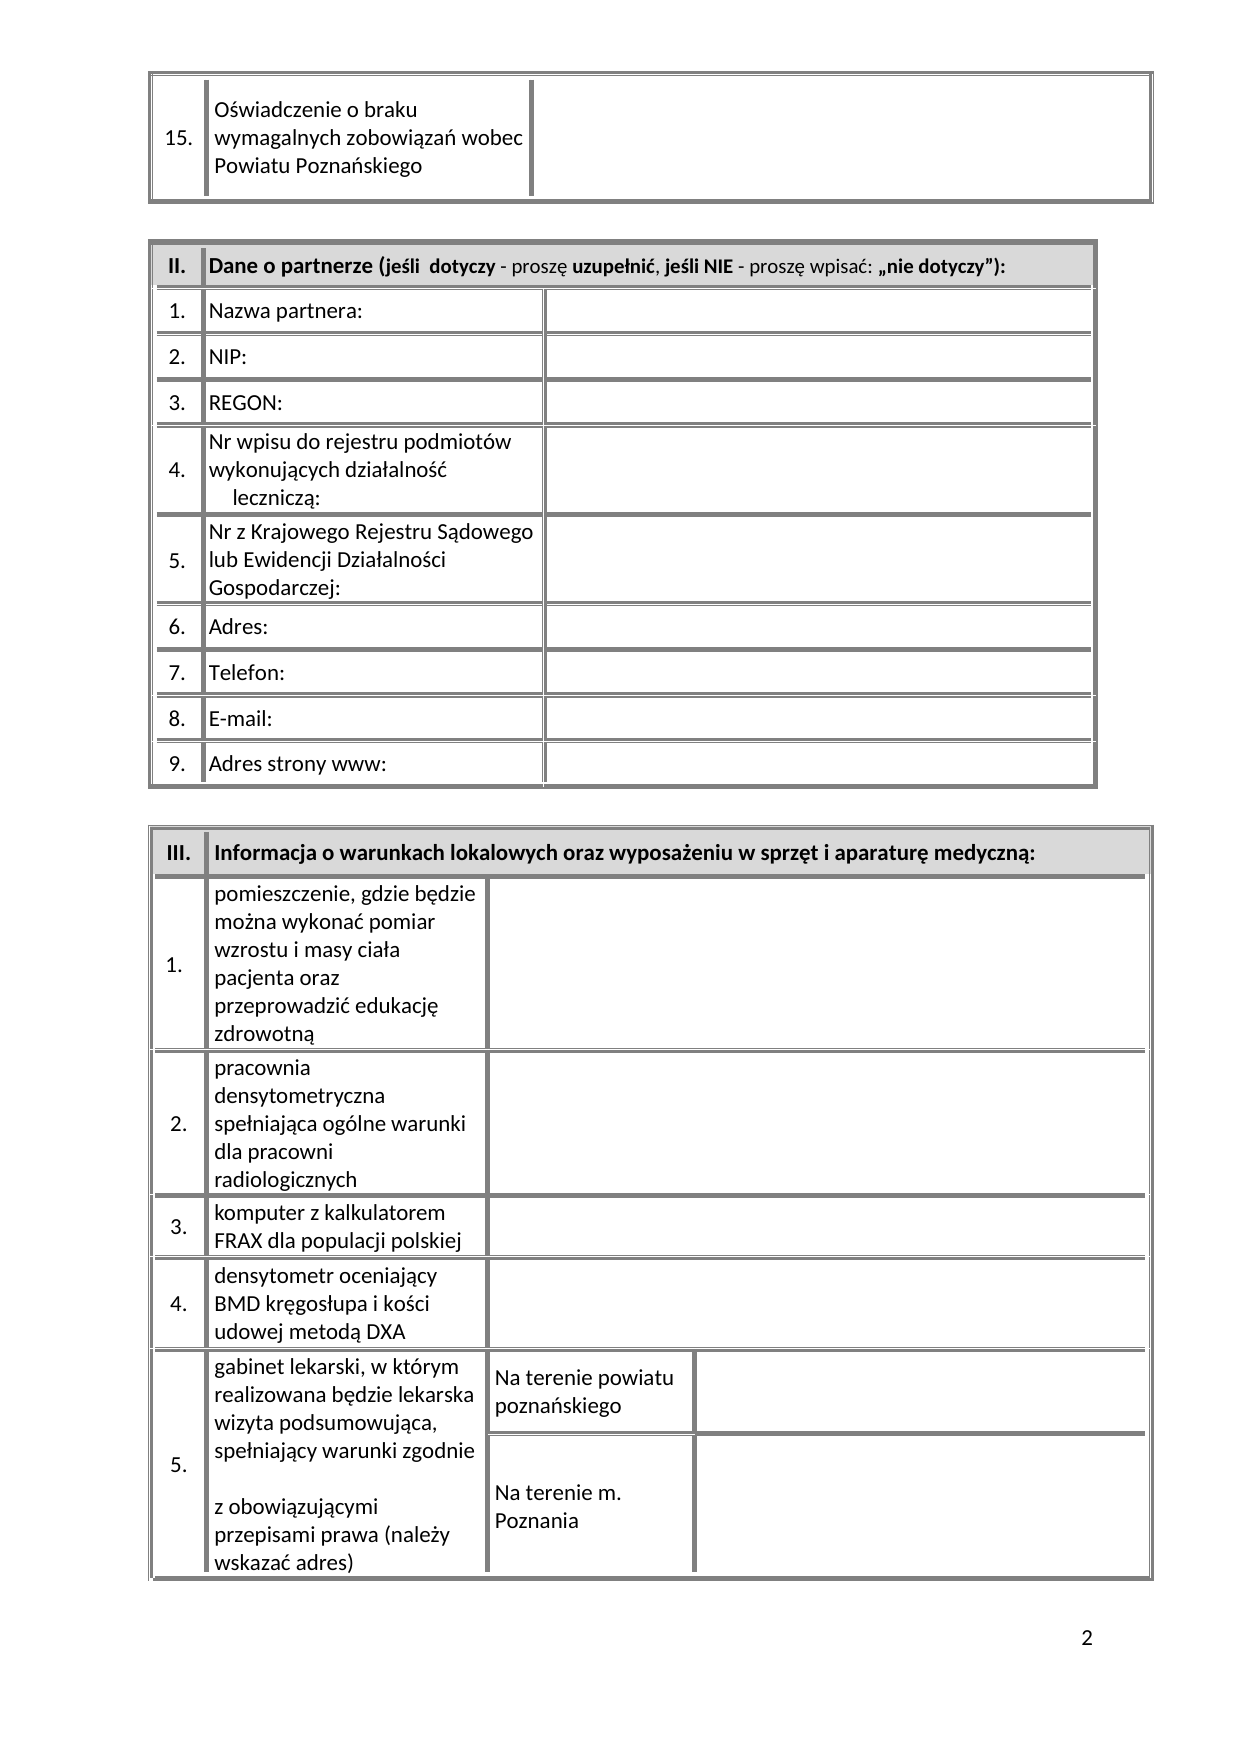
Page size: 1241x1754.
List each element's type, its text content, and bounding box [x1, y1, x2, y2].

table_cell [547, 422, 1095, 512]
table_cell 8. [153, 692, 202, 738]
table_cell Adres: [206, 606, 542, 647]
table_cell REGON: [206, 382, 542, 422]
table_cell 15. [153, 76, 207, 198]
table_cell Oświadczenie o braku wymagalnych zobowiązań wobec Powiatu Poznańskiego [207, 76, 532, 198]
table_cell 4. [153, 422, 202, 512]
table_cell Adres strony www: [204, 743, 544, 784]
table_cell 6. [153, 601, 201, 647]
table_cell Na terenie m. Poznania [487, 1436, 694, 1576]
table_cell pomieszczenie, gdzie będzie można wykonać pomiar wzrostu i masy ciała pacjenta oraz przeprowadzić edukację zdrowotną [209, 879, 485, 1047]
table_cell 5. [153, 512, 201, 601]
table_cell [547, 331, 1093, 377]
table_cell E-mail: [206, 698, 542, 738]
table_cell [547, 601, 1093, 647]
table_header Informacja o warunkach lokalowych oraz wyposażeniu w sprzęt i aparaturę medyczną: [207, 830, 1149, 874]
table_header Dane o partnerze (jeśli dotyczy - proszę uzupełnić, jeśli NIE - proszę wpisać: „nie dotyczy”): [204, 245, 1093, 285]
table_cell [547, 692, 1095, 738]
table_cell [490, 1048, 1149, 1193]
table_cell [547, 285, 1095, 331]
table_cell Nr z Krajowego Rejestru Sądowego lub Ewidencji Działalności Gospodarczej: [206, 517, 542, 601]
table_cell Nazwa partnera: [206, 290, 542, 331]
table_cell gabinet lekarski, w którym realizowana będzie lekarska wizyta podsumowująca, spełniający warunki zgodnie z obowiązującymi przepisami prawa (należy wskazać adres) [207, 1352, 487, 1576]
table_cell komputer z kalkulatorem FRAX dla populacji polskiej [209, 1198, 485, 1254]
table_cell [547, 377, 1093, 422]
table_cell 7. [153, 647, 201, 692]
table_cell 9. [153, 738, 204, 784]
table_cell [490, 1255, 1149, 1347]
table_header II. [153, 245, 204, 285]
table_cell 2. [153, 331, 201, 377]
table_cell 4. [153, 1255, 205, 1347]
table_cell pracownia densytometryczna spełniająca ogólne warunki dla pracowni radiologicznych [209, 1053, 485, 1193]
table_cell 1. [153, 285, 202, 331]
table_cell NIP: [206, 336, 542, 377]
table_cell [153, 874, 204, 1047]
table_cell [547, 512, 1093, 601]
table_cell [697, 1347, 1149, 1431]
table_cell Telefon: [206, 652, 542, 692]
table_cell Nr wpisu do rejestru podmiotów wykonujących działalność leczniczą: [206, 428, 542, 512]
table_cell [694, 1431, 1149, 1576]
table_cell 3. [153, 377, 201, 422]
table_header III. [153, 830, 207, 874]
table_cell 3. [150, 1193, 204, 1254]
table_cell [490, 874, 1149, 1047]
table_cell [532, 76, 1149, 198]
table_cell 2. [153, 1048, 205, 1193]
table_cell Na terenie powiatu poznańskiego [490, 1352, 692, 1431]
table_cell 5. [153, 1347, 207, 1576]
table_cell [490, 1193, 1151, 1254]
table_cell [547, 647, 1093, 692]
table_cell densytometr oceniający BMD kręgosłupa i kości udowej metodą DXA [209, 1260, 485, 1347]
table_cell [544, 738, 1095, 784]
